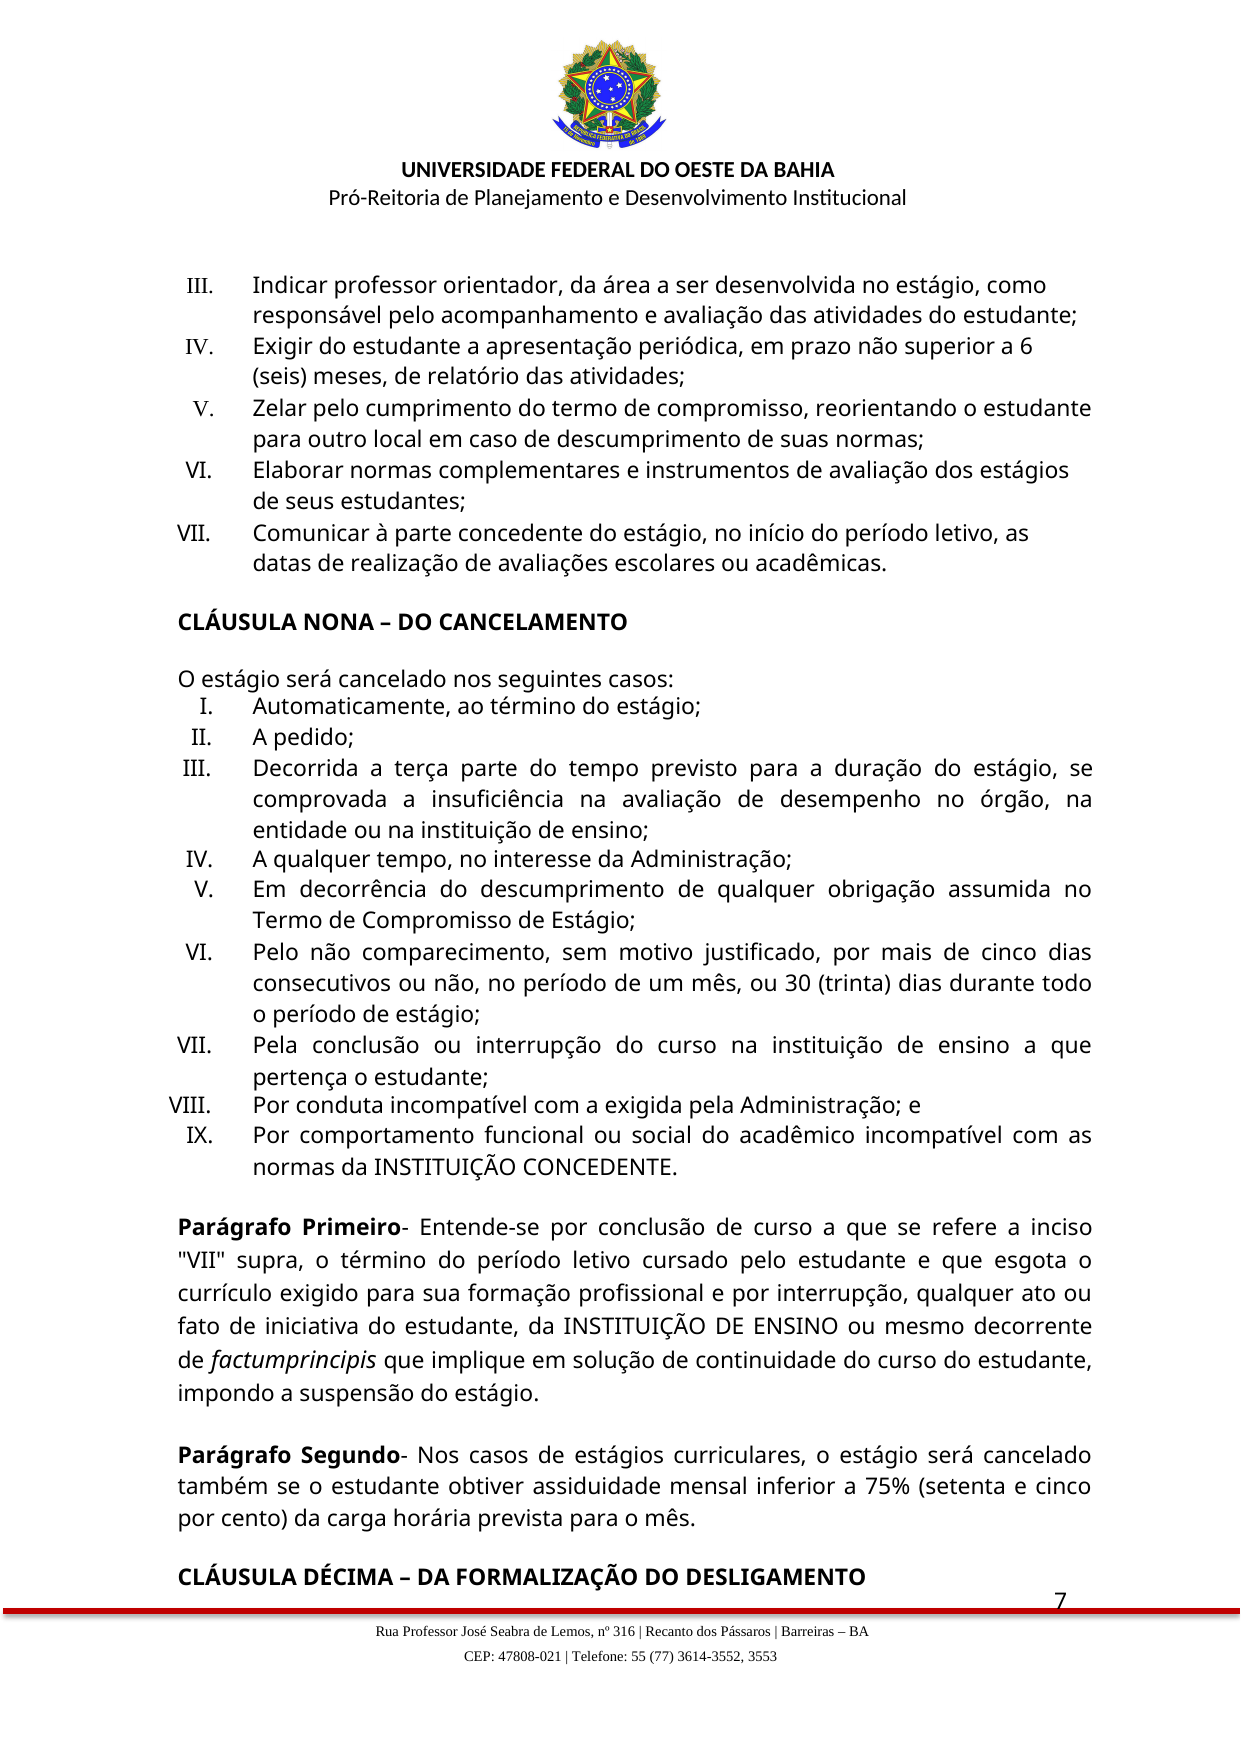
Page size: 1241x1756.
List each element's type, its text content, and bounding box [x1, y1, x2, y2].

list Elaborar normas complementares e instrumentos de avaliação dos estágios de seus estudantes; [185, 454, 1093, 516]
list Automaticamente, ao término do estágio; [199, 693, 1105, 720]
list Em decorrência do descumprimento de qualquer obrigação assumida no Termo de Compromisso de Estágio; [194, 873, 1093, 936]
list Pelo não comparecimento, sem motivo justificado, por mais de cinco dias consecutivos ou não, no período de um mês, ou 30 (trinta) dias durante todo o período de estágio; [185, 936, 1093, 1029]
subtitle CLÁUSULA DÉCIMA – DA FORMALIZAÇÃO DO DESLIGAMENTO [177, 1561, 1105, 1592]
list Comunicar à parte concedente do estágio, no início do período letivo, as datas de realização de avaliações escolares ou acadêmicas. [177, 516, 1093, 578]
list A qualquer tempo, no interesse da Administração; [186, 846, 1105, 873]
list Por comportamento funcional ou social do acadêmico incompatível com as normas da INSTITUIÇÃO CONCEDENTE. [186, 1119, 1093, 1182]
picture [0, 1604, 1241, 1625]
list Pela conclusão ou interrupção do curso na instituição de ensino a que pertença o estudante; [177, 1029, 1093, 1092]
text Parágrafo Primeiro- Entende-se por conclusão de curso a que se refere a inciso "VII" supra, o término do período letivo cursado pelo estudante e que esgota o currículo exigido para sua formação profissional e por interrupção, qualquer ato ou fato de iniciativa do estudante, da INSTITUIÇÃO DE ENSINO ou mesmo decorrente de factumprincipis que implique em solução de continuidade do curso do estudante, impondo a suspensão do estágio. [177, 1210, 1093, 1409]
subtitle CLÁUSULA NONA – DO CANCELAMENTO [177, 606, 1105, 637]
text Parágrafo Segundo- Nos casos de estágios curriculares, o estágio será cancelado também se o estudante obtiver assiduidade mensal inferior a 75% (setenta e cinco por cento) da carga horária prevista para o mês. [177, 1439, 1093, 1533]
list Indicar professor orientador, da área a ser desenvolvida no estágio, como responsável pelo acompanhamento e avaliação das atividades do estudante; [186, 269, 1093, 330]
list A pedido; [191, 720, 1105, 752]
text O estágio será cancelado nos seguintes casos: [177, 665, 1105, 693]
picture [550, 37, 667, 152]
list Zelar pelo cumprimento do termo de compromisso, reorientando o estudante para outro local em caso de descumprimento de suas normas; [192, 391, 1093, 454]
list Decorrida a terça parte do tempo previsto para a duração do estágio, se comprovada a insuficiência na avaliação de desempenho no órgão, na entidade ou na instituição de ensino; [182, 752, 1093, 845]
list Por conduta incompatível com a exigida pela Administração; e [168, 1092, 1105, 1119]
list Exigir do estudante a apresentação periódica, em prazo não superior a 6 (seis) meses, de relatório das atividades; [185, 330, 1093, 391]
